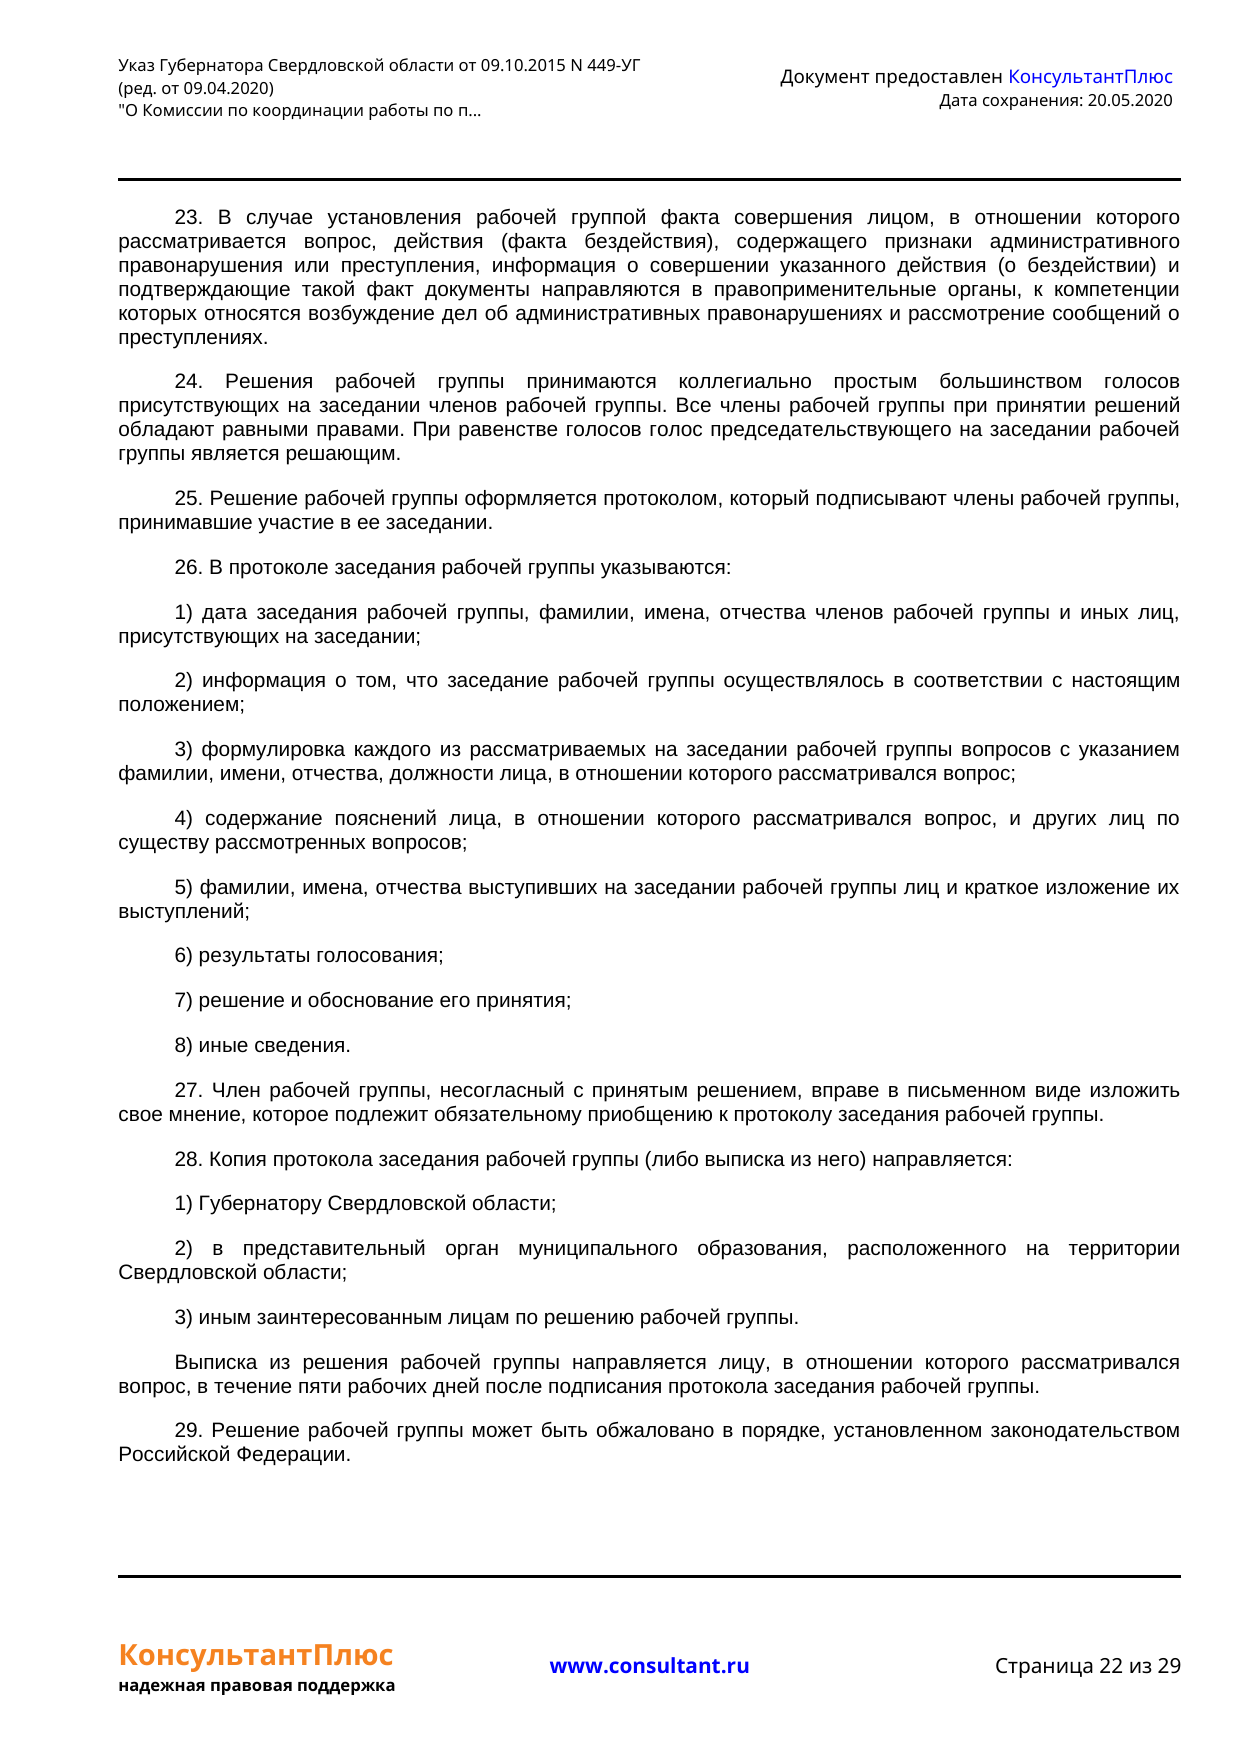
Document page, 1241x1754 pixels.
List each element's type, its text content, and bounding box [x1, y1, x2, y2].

text 3) иным заинтересованным лицам по решению рабочей группы. [118, 1305, 1181, 1329]
text 8) иные сведения. [118, 1033, 1181, 1057]
text 25. Решение рабочей группы оформляется протоколом, который подписывают члены рабочей группы, принимавшие участие в ее заседании. [118, 486, 1181, 534]
text 1) Губернатору Свердловской области; [118, 1191, 1181, 1215]
text 28. Копия протокола заседания рабочей группы (либо выписка из него) направляется: [118, 1146, 1181, 1170]
text 2) информация о том, что заседание рабочей группы осуществлялось в соответствии с настоящим положением; [118, 668, 1181, 716]
text Выписка из решения рабочей группы направляется лицу, в отношении которого рассматривался вопрос, в течение пяти рабочих дней после подписания протокола заседания рабочей группы. [118, 1349, 1181, 1397]
text 3) формулировка каждого из рассматриваемых на заседании рабочей группы вопросов с указанием фамилии, имени, отчества, должности лица, в отношении которого рассматривался вопрос; [118, 737, 1181, 785]
text 24. Решения рабочей группы принимаются коллегиально простым большинством голосов присутствующих на заседании членов рабочей группы. Все члены рабочей группы при принятии решений обладают равными правами. При равенстве голосов голос председательствующего на заседании рабочей группы является решающим. [118, 369, 1181, 465]
text 4) содержание пояснений лица, в отношении которого рассматривался вопрос, и других лиц по существу рассмотренных вопросов; [118, 806, 1181, 854]
text 2) в представительный орган муниципального образования, расположенного на территории Свердловской области; [118, 1236, 1181, 1284]
text 7) решение и обоснование его принятия; [118, 988, 1181, 1012]
text 27. Член рабочей группы, несогласный с принятым решением, вправе в письменном виде изложить свое мнение, которое подлежит обязательному приобщению к протоколу заседания рабочей группы. [118, 1078, 1181, 1126]
text 5) фамилии, имена, отчества выступивших на заседании рабочей группы лиц и краткое изложение их выступлений; [118, 874, 1181, 922]
text 29. Решение рабочей группы может быть обжаловано в порядке, установленном законодательством Российской Федерации. [118, 1418, 1181, 1466]
text 23. В случае установления рабочей группой факта совершения лицом, в отношении которого рассматривается вопрос, действия (факта бездействия), содержащего признаки административного правонарушения или преступления, информация о совершении указанного действия (о бездействии) и подтверждающие такой факт документы направляются в правоприменительные органы, к компетенции которых относятся возбуждение дел об административных правонарушениях и рассмотрение сообщений о преступлениях. [118, 205, 1181, 348]
text 6) результаты голосования; [118, 943, 1181, 967]
text 1) дата заседания рабочей группы, фамилии, имена, отчества членов рабочей группы и иных лиц, присутствующих на заседании; [118, 599, 1181, 647]
text 26. В протоколе заседания рабочей группы указываются: [118, 555, 1181, 579]
